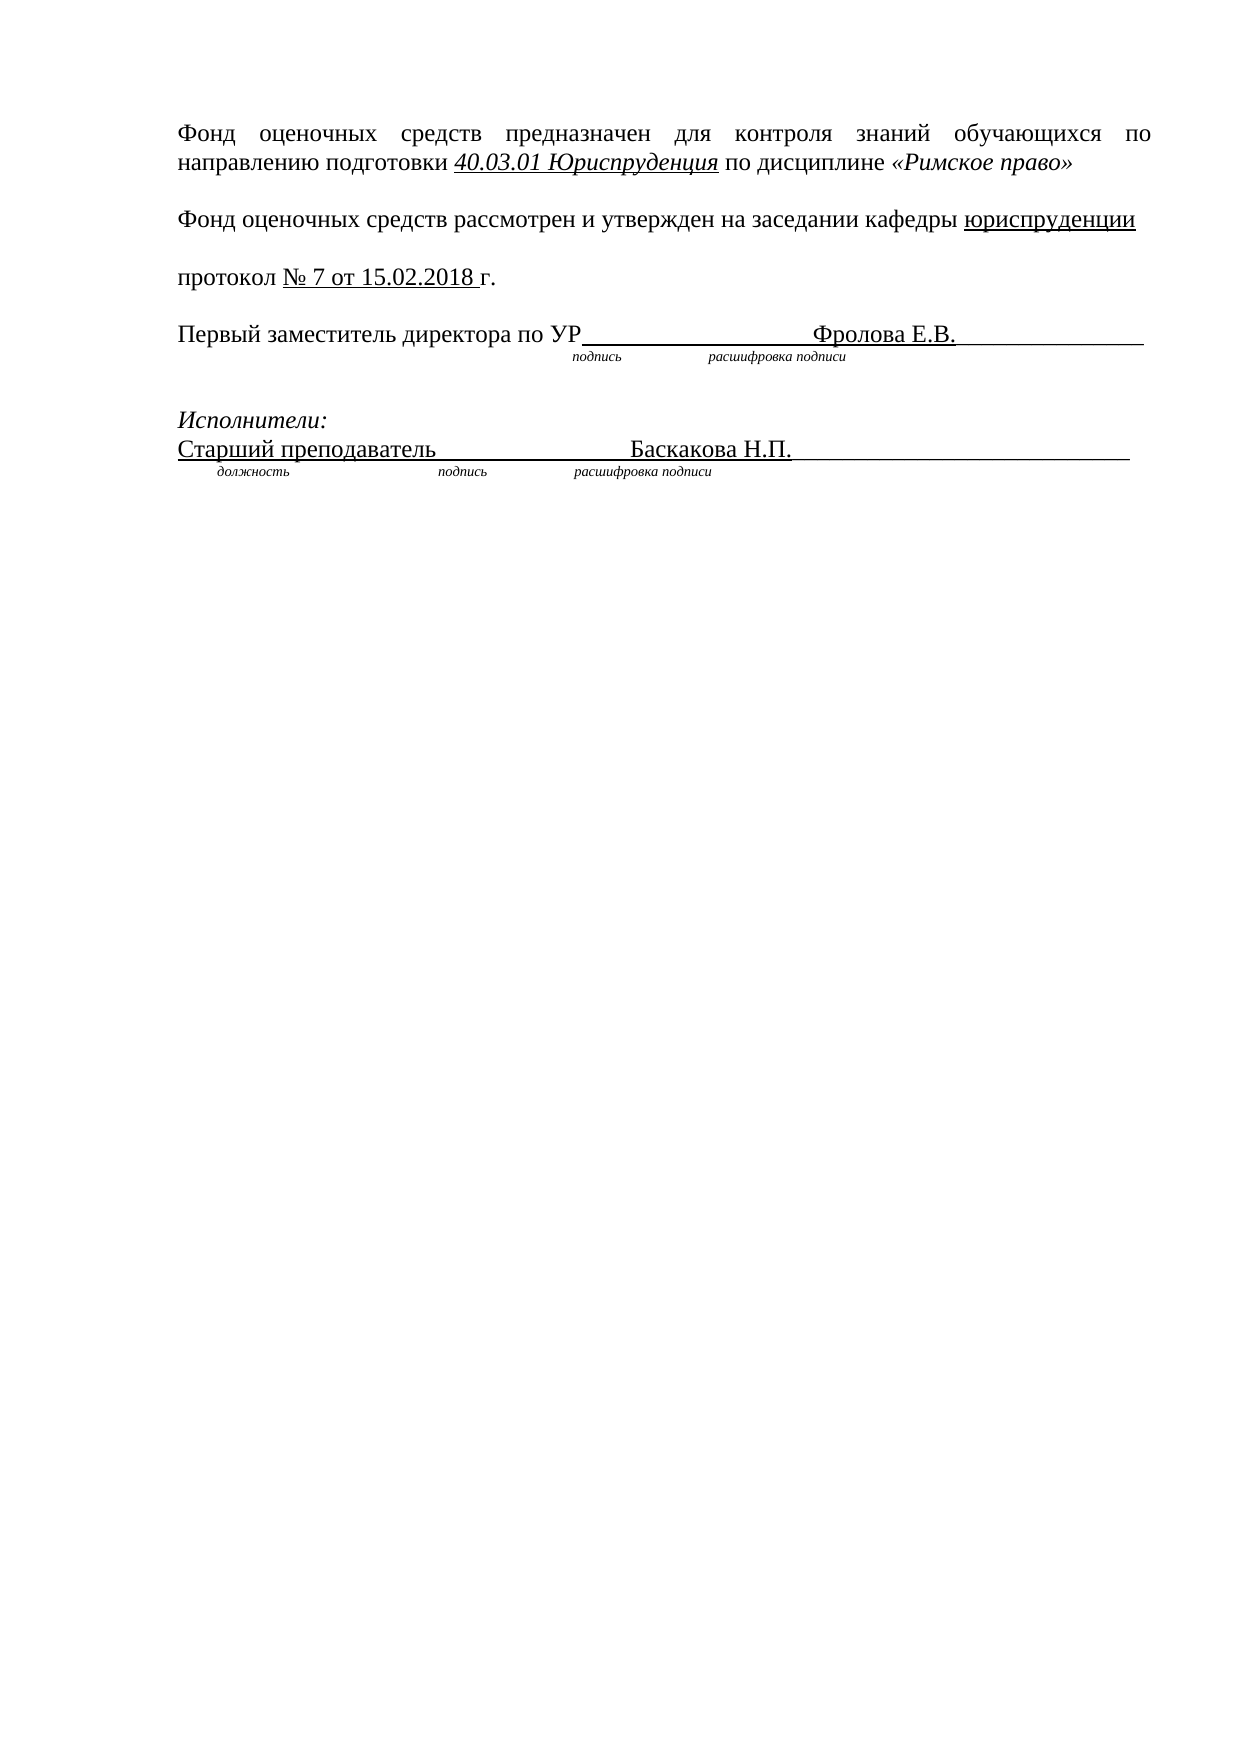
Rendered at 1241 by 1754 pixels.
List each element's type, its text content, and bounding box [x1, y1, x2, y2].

text подпись расшифровка подписи [177, 348, 1152, 377]
text должность подпись расшифровка подписи [177, 463, 1152, 492]
text Фонд оценочных средств рассмотрен и утвержден на заседании кафедры юриспруденции [177, 204, 1152, 233]
text протокол № 7 от 15.02.2018 г. [177, 262, 1152, 291]
text Первый заместитель директора по УР Фролова Е.В._______________ [177, 319, 1152, 348]
text Исполнители: [177, 406, 1152, 434]
text Старший преподаватель Баскакова Н.П.___________________________ [177, 434, 1152, 463]
text Фонд оценочных средств предназначен для контроля знаний обучающихся по направлению подготовки 40.03.01 Юриспруденция по дисциплине «Римское право» [177, 118, 1152, 176]
